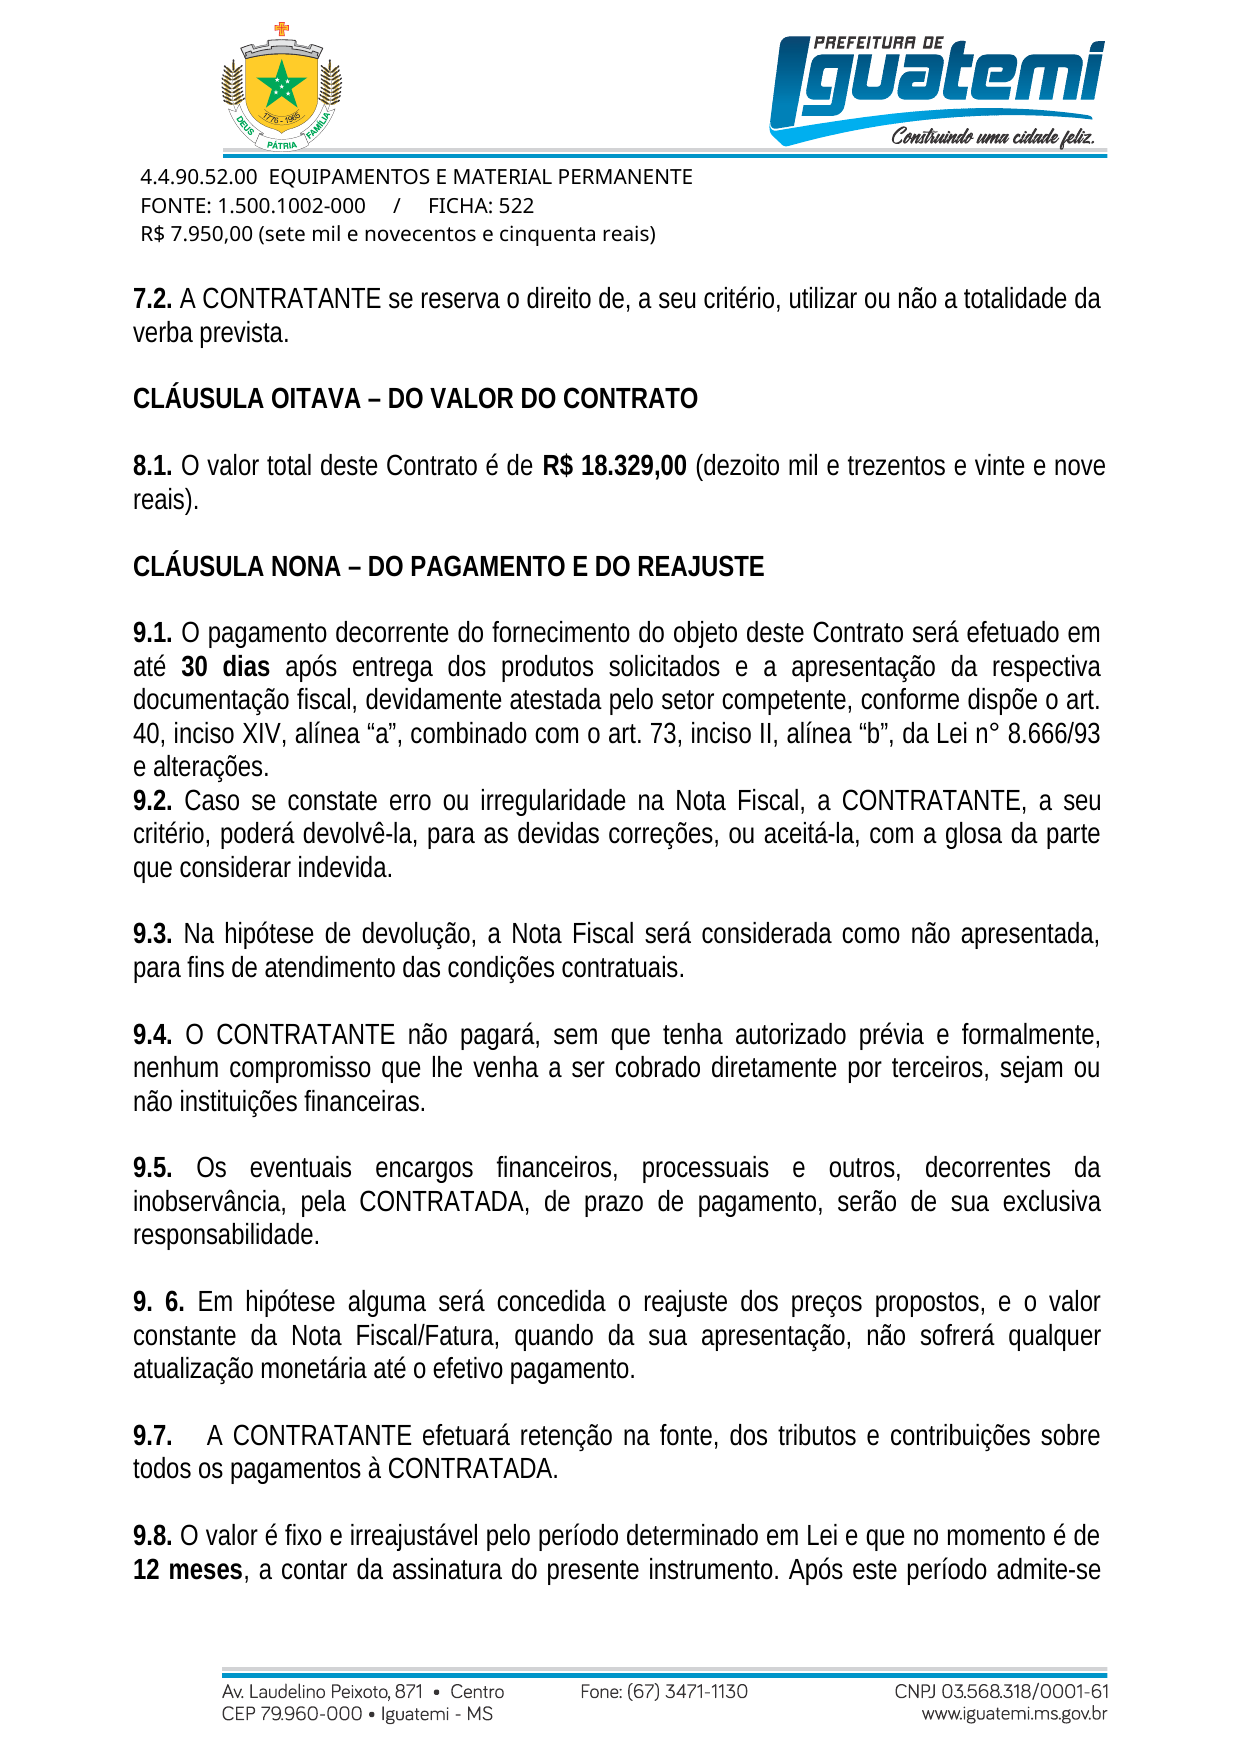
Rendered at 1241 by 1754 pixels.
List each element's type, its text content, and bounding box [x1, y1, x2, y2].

text 8.1. O valor total deste Contrato é de R$ 18.329,00 (dezoito mil e trezentos e vinte e nove reais). [133, 448, 1107, 515]
subtitle CLÁUSULA NONA – DO PAGAMENTO E DO REAJUSTE [133, 549, 1103, 582]
text CLÁUSULA OITAVA – DO VALOR DO CONTRATO [133, 382, 1103, 415]
text 9.2. Caso se constate erro ou irregularidade na Nota Fiscal, a CONTRATANTE, a seu critério, poderá devolvê-la, para as devidas correções, ou aceitá-la, com a glosa da parte que considerar indevida. [133, 783, 1103, 883]
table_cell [133, 163, 1118, 248]
text 9.1. O pagamento decorrente do fornecimento do objeto deste Contrato será efetuado em até 30 dias após entrega dos produtos solicitados e a apresentação da respectiva documentação fiscal, devidamente atestada pelo setor competente, conforme dispõe o art. 40, inciso XIV, alínea “a”, combinado com o art. 73, inciso II, alínea “b”, da Lei n° 8.666/93 e alterações. [133, 616, 1103, 783]
text 9.4. O CONTRATANTE não pagará, sem que tenha autorizado prévia e formalmente, nenhum compromisso que lhe venha a ser cobrado diretamente por terceiros, sejam ou não instituições financeiras. [133, 1017, 1103, 1117]
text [133, 1518, 1103, 1585]
text 9.3. Na hipótese de devolução, a Nota Fiscal será considerada como não apresentada, para fins de atendimento das condições contratuais. [133, 917, 1103, 983]
text 9. 6. Em hipótese alguma será concedida o reajuste dos preços propostos, e o valor constante da Nota Fiscal/Fatura, quando da sua apresentação, não sofrerá qualquer atualização monetária até o efetivo pagamento. [133, 1284, 1103, 1385]
text 9.7. A CONTRATANTE efetuará retenção na fonte, dos tributos e contribuições sobre todos os pagamentos à CONTRATADA. [133, 1418, 1103, 1485]
text 7.2. A CONTRATANTE se reserva o direito de, a seu critério, utilizar ou não a totalidade da verba prevista. [133, 281, 1103, 348]
text 9.5. Os eventuais encargos financeiros, processuais e outros, decorrentes da inobservância, pela CONTRATADA, de prazo de pagamento, serão de sua exclusiva responsabilidade. [133, 1151, 1103, 1251]
